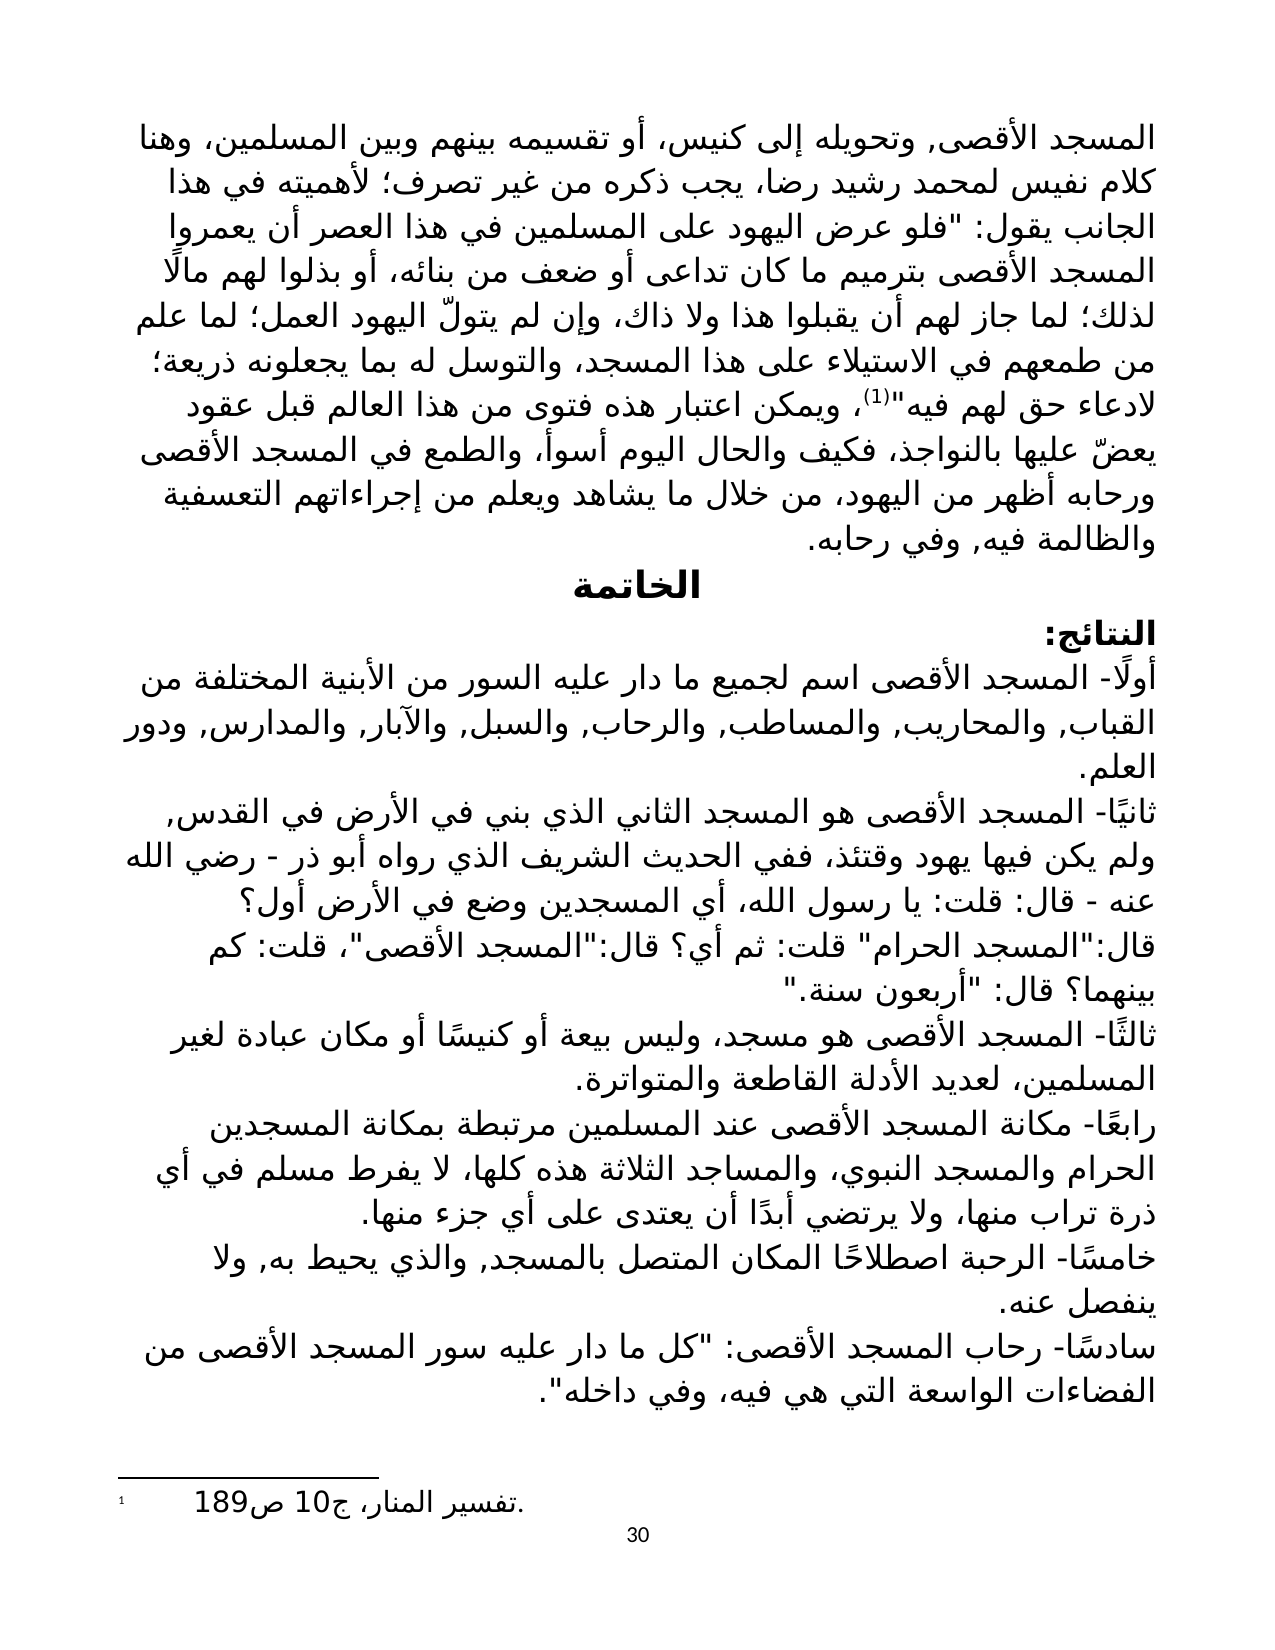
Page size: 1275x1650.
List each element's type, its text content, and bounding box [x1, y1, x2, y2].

text الخاتمة [118, 564, 1157, 608]
text ثانيًا- المسجد الأقصى هو المسجد الثاني الذي بني في الأرض في القدس, ولم يكن فيها يهود وقتئذ، ففي الحديث الشريف الذي رواه أبو ذر - رضي الله عنه - قال: قلت: يا رسول الله، أي المسجدين وضع في الأرض أول؟ قال:"المسجد الحرام" قلت: ثم أي؟ قال:"المسجد الأقصى"، قلت: كم بينهما؟ قال: "أربعون سنة." [118, 792, 1157, 1009]
text رابعًا- مكانة المسجد الأقصى عند المسلمين مرتبطة بمكانة المسجدين الحرام والمسجد النبوي، والمساجد الثلاثة هذه كلها، لا يفرط مسلم في أي ذرة تراب منها، ولا يرتضي أبدًا أن يعتدى على أي جزء منها. [118, 1104, 1157, 1232]
text النتائج: [118, 614, 1157, 653]
text سادسًا- رحاب المسجد الأقصى: "كل ما دار عليه سور المسجد الأقصى من الفضاءات الواسعة التي هي فيه، وفي داخله". [118, 1327, 1157, 1411]
text خامسًا- الرحبة اصطلاحًا المكان المتصل بالمسجد, والذي يحيط به, ولا ينفصل عنه. [118, 1238, 1157, 1322]
text أولًا- المسجد الأقصى اسم لجميع ما دار عليه السور من الأبنية المختلفة من القباب, والمحاريب, والمساطب, والرحاب, والسبل, والآبار, والمدارس, ودور العلم. [118, 659, 1157, 787]
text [118, 118, 1157, 558]
text ثالثًا- المسجد الأقصى هو مسجد، وليس بيعة أو كنيسًا أو مكان عبادة لغير المسلمين، لعديد الأدلة القاطعة والمتواترة. [118, 1015, 1157, 1099]
